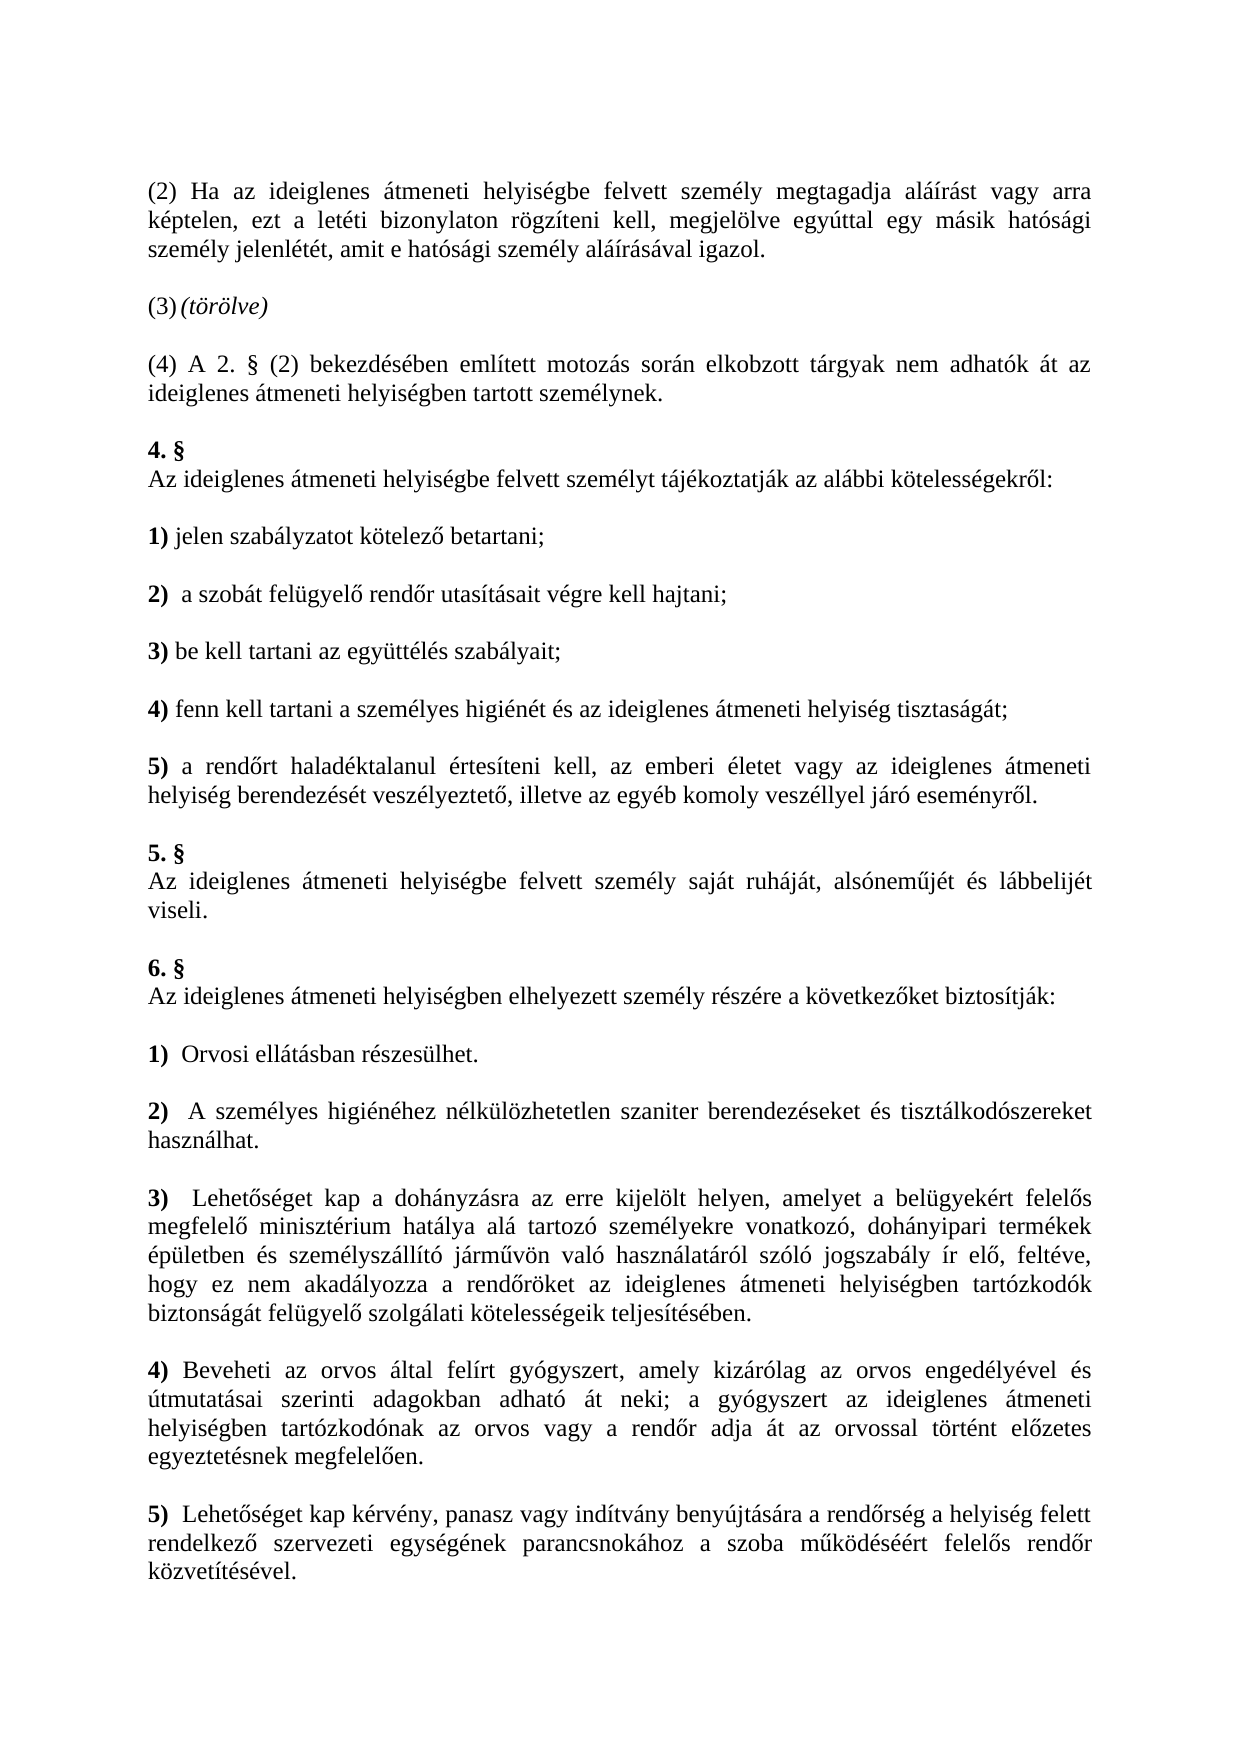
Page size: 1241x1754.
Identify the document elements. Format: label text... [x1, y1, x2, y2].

text 2) A személyes higiénéhez nélkülözhetetlen szaniter berendezéseket és tisztálkodószereket használhat. [148, 1096, 1093, 1154]
text 5) a rendőrt haladéktalanul értesíteni kell, az emberi életet vagy az ideiglenes átmeneti helyiség berendezését veszélyeztető, illetve az egyéb komoly veszéllyel járó eseményről. [148, 751, 1093, 809]
text Az ideiglenes átmeneti helyiségbe felvett személy saját ruháját, alsóneműjét és lábbelijét viseli. [148, 866, 1093, 924]
text 1) Orvosi ellátásban részesülhet. [148, 1039, 1093, 1068]
text 2) a szobát felügyelő rendőr utasításait végre kell hajtani; [148, 579, 1093, 608]
text 5. § [148, 838, 1093, 866]
text (2) Ha az ideiglenes átmeneti helyiségbe felvett személy megtagadja aláírást vagy arra képtelen, ezt a letéti bizonylaton rögzíteni kell, megjelölve egyúttal egy másik hatósági személy jelenlétét, amit e hatósági személy aláírásával igazol. [148, 176, 1093, 263]
text Az ideiglenes átmeneti helyiségben elhelyezett személy részére a következőket biztosítják: [148, 981, 1093, 1010]
text 5) Lehetőséget kap kérvény, panasz vagy indítvány benyújtására a rendőrség a helyiség felett rendelkező szervezeti egységének parancsnokához a szoba működéséért felelős rendőr közvetítésével. [148, 1499, 1093, 1585]
text 1) jelen szabályzatot kötelező betartani; [148, 521, 1093, 550]
text 3) be kell tartani az együttélés szabályait; [148, 636, 1093, 665]
text 3) Lehetőséget kap a dohányzásra az erre kijelölt helyen, amelyet a belügyekért felelős megfelelő minisztérium hatálya alá tartozó személyekre vonatkozó, dohányipari termékek épületben és személyszállító járművön való használatáról szóló jogszabály ír elő, feltéve, hogy ez nem akadályozza a rendőröket az ideiglenes átmeneti helyiségben tartózkodók biztonságát felügyelő szolgálati kötelességeik teljesítésében. [148, 1183, 1093, 1326]
text 4. § [148, 435, 1093, 464]
text 4) fenn kell tartani a személyes higiénét és az ideiglenes átmeneti helyiség tisztaságát; [148, 694, 1093, 723]
text 6. § [148, 953, 1093, 981]
text (3) (törölve) [148, 291, 1093, 320]
text 4) Beveheti az orvos által felírt gyógyszert, amely kizárólag az orvos engedélyével és útmutatásai szerinti adagokban adható át neki; a gyógyszert az ideiglenes átmeneti helyiségben tartózkodónak az orvos vagy a rendőr adja át az orvossal történt előzetes egyeztetésnek megfelelően. [148, 1355, 1093, 1470]
text (4) A 2. § (2) bekezdésében említett motozás során elkobzott tárgyak nem adhatók át az ideiglenes átmeneti helyiségben tartott személynek. [148, 349, 1093, 406]
text Az ideiglenes átmeneti helyiségbe felvett személyt tájékoztatják az alábbi kötelességekről: [148, 464, 1093, 493]
